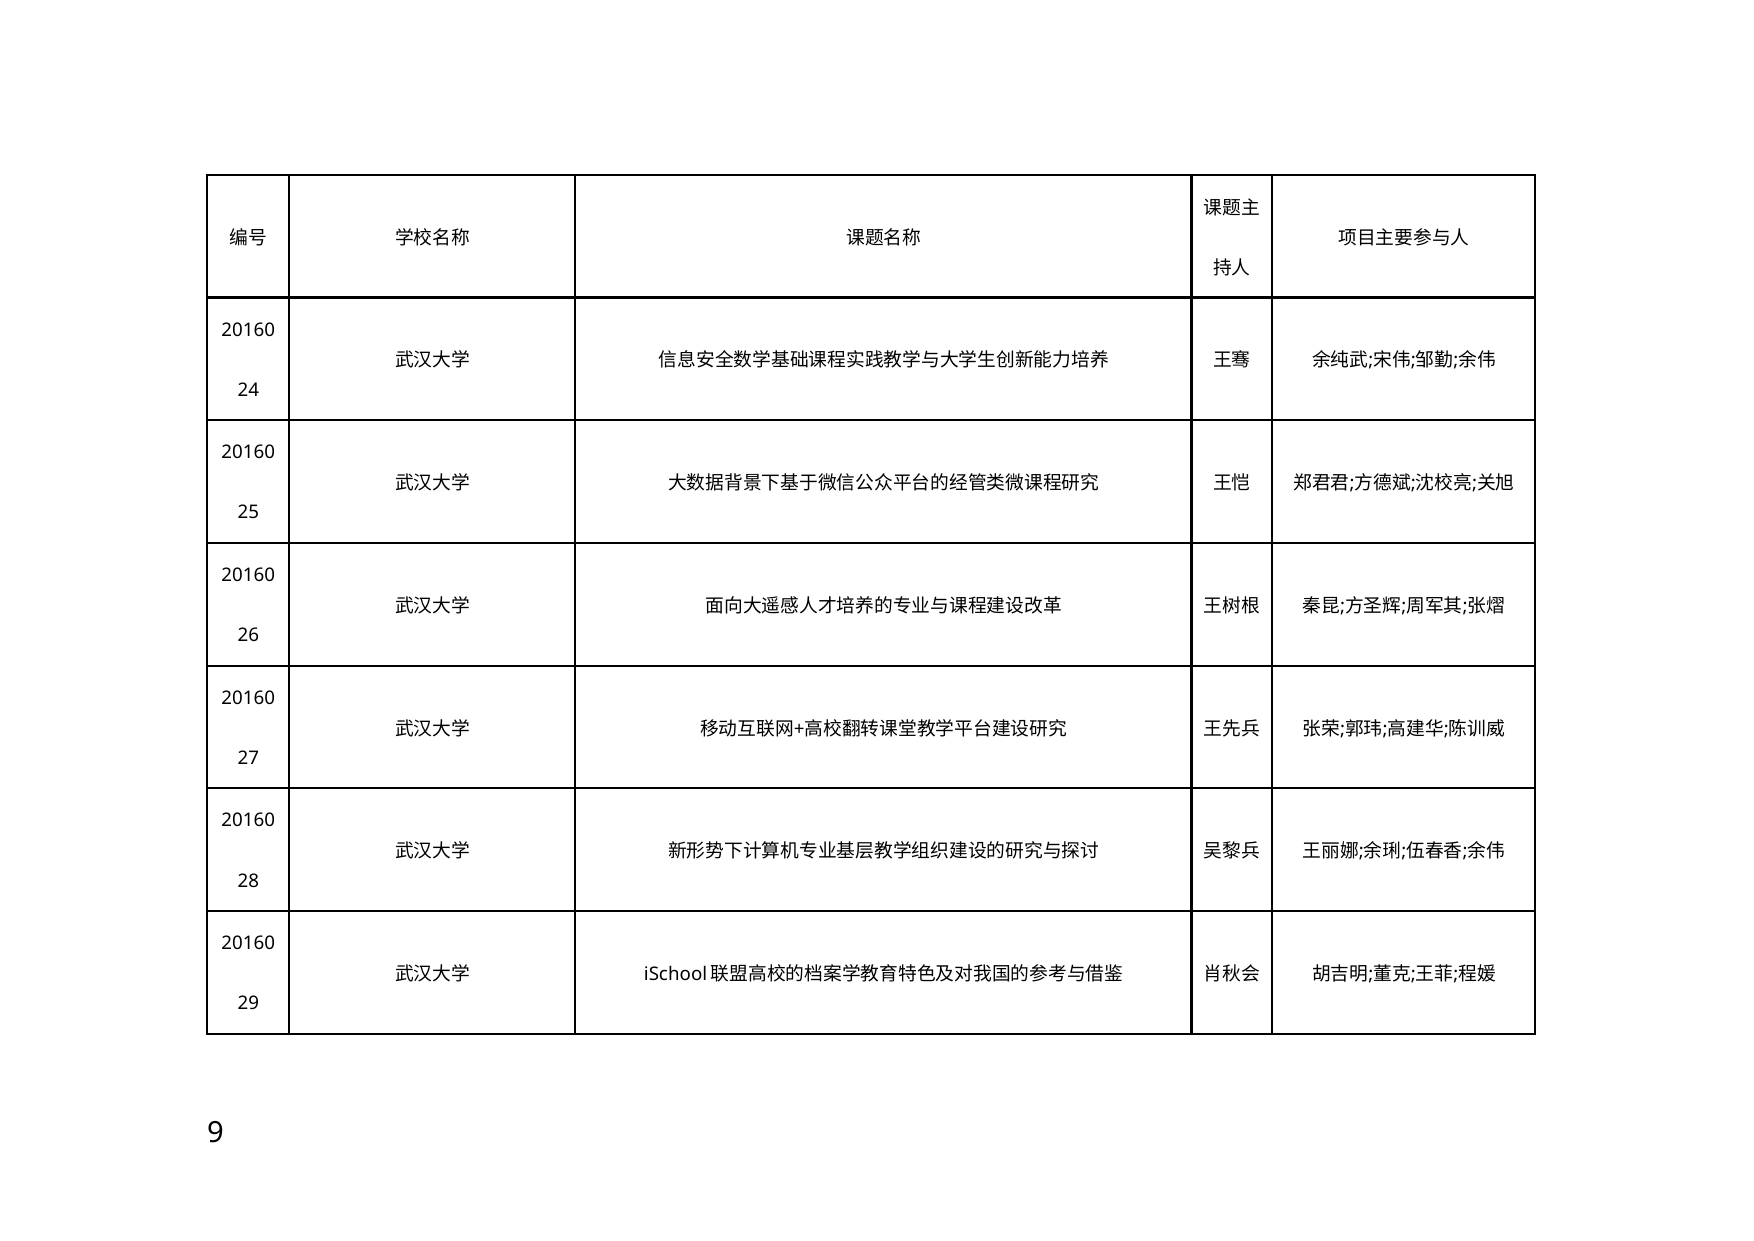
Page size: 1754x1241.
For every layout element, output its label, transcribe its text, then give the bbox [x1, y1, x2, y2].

table_cell 王丽娜;余琍;伍春香;余伟 [1273, 789, 1534, 910]
table_cell 肖秋会 [1193, 912, 1271, 1033]
table_cell 王树根 [1193, 544, 1271, 664]
table_cell 武汉大学 [290, 912, 574, 1033]
table_cell 王恺 [1193, 421, 1271, 542]
table_cell 2016029 [208, 912, 288, 1033]
table_cell 吴黎兵 [1193, 789, 1271, 910]
table_cell 2016025 [208, 421, 288, 542]
table_cell iSchool联盟高校的档案学教育特色及对我国的参考与借鉴 [576, 912, 1190, 1033]
table_header 课题名称 [576, 176, 1190, 296]
table_cell 王先兵 [1193, 667, 1271, 787]
table_cell 新形势下计算机专业基层教学组织建设的研究与探讨 [576, 789, 1190, 910]
table_cell 武汉大学 [290, 421, 574, 542]
table_header 项目主要参与人 [1273, 176, 1534, 296]
table_cell 武汉大学 [290, 667, 574, 787]
table_cell 王骞 [1193, 299, 1271, 419]
table_cell 武汉大学 [290, 789, 574, 910]
table_cell 2016026 [208, 544, 288, 664]
table_cell 2016027 [208, 667, 288, 787]
table_cell 郑君君;方德斌;沈校亮;关旭 [1273, 421, 1534, 542]
table_cell 余纯武;宋伟;邹勤;余伟 [1273, 299, 1534, 419]
table_cell 武汉大学 [290, 544, 574, 664]
table_cell 信息安全数学基础课程实践教学与大学生创新能力培养 [576, 299, 1190, 419]
table_header 编号 [208, 176, 288, 296]
table_header 课题主持人 [1193, 176, 1271, 296]
table_cell 2016028 [208, 789, 288, 910]
table_cell 秦昆;方圣辉;周军其;张熠 [1273, 544, 1534, 664]
table_header 学校名称 [290, 176, 574, 296]
table_cell 面向大遥感人才培养的专业与课程建设改革 [576, 544, 1190, 664]
table_cell 移动互联网+高校翻转课堂教学平台建设研究 [576, 667, 1190, 787]
table_cell 2016024 [208, 299, 288, 419]
table_cell 武汉大学 [290, 299, 574, 419]
table_cell 大数据背景下基于微信公众平台的经管类微课程研究 [576, 421, 1190, 542]
table_cell 张荣;郭玮;高建华;陈训威 [1273, 667, 1534, 787]
table_cell 胡吉明;董克;王菲;程媛 [1273, 912, 1534, 1033]
